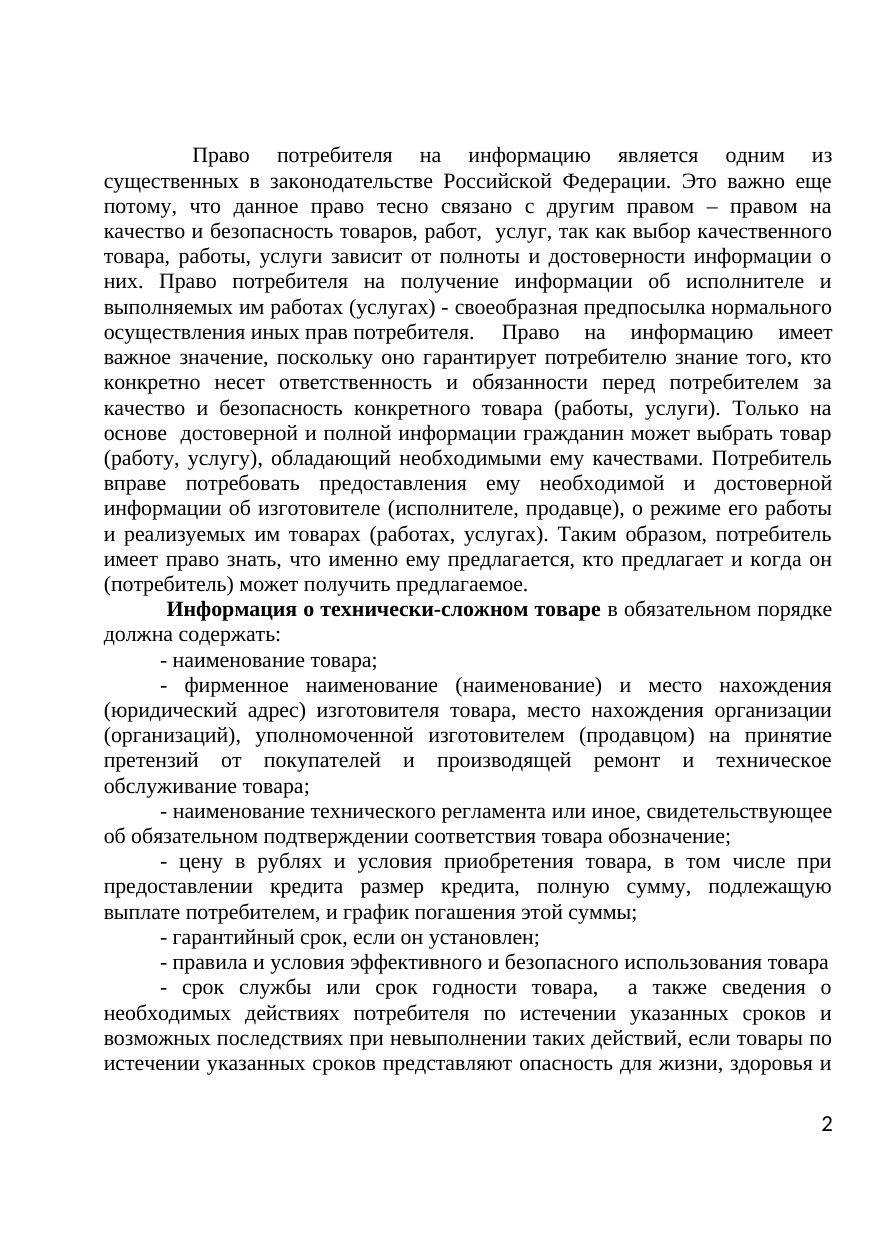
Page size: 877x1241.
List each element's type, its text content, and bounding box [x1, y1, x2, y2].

text - фирменное наименование (наименование) и место нахождения (юридический адрес) изготовителя товара, место нахождения организации (организаций), уполномоченной изготовителем (продавцом) на принятие претензий от покупателей и производящей ремонт и техническое обслуживание товара; [103, 672, 833, 798]
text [103, 974, 833, 1075]
text Информация о технически-сложном товаре в обязательном порядке должна содержать: [103, 596, 833, 647]
text - наименование технического регламента или иное, свидетельствующее об обязательном подтверждении соответствия товара обозначение; [103, 798, 833, 848]
text - наименование товара; [103, 647, 833, 672]
text - цену в рублях и условия приобретения товара, в том числе при предоставлении кредита размер кредита, полную сумму, подлежащую выплате потребителем, и график погашения этой суммы; [103, 848, 833, 924]
text - правила и условия эффективного и безопасного использования товара [103, 949, 833, 974]
text - гарантийный срок, если он установлен; [103, 924, 833, 949]
text Право потребителя на информацию является одним из существенных в законодательстве Российской Федерации. Это важно еще потому, что данное право тесно связано с другим правом – правом на качество и безопасность товаров, работ, услуг, так как выбор качественного товара, работы, услуги зависит от полноты и достоверности информации о них. Право потребителя на получение информации об исполнителе и выполняемых им работах (услугах) - своеобразная предпосылка нормального осуществления иных прав потребителя. Право на информацию имеет важное значение, поскольку оно гарантирует потребителю знание того, кто конкретно несет ответственность и обязанности перед потребителем за качество и безопасность конкретного товара (работы, услуги). Только на основе достоверной и полной информации гражданин может выбрать товар (работу, услугу), обладающий необходимыми ему качествами. Потребитель вправе потребовать предоставления ему необходимой и достоверной информации об изготовителе (исполнителе, продавце), о режиме его работы и реализуемых им товарах (работах, услугах). Таким образом, потребитель имеет право знать, что именно ему предлагается, кто предлагает и когда он (потребитель) может получить предлагаемое. [103, 142, 833, 596]
